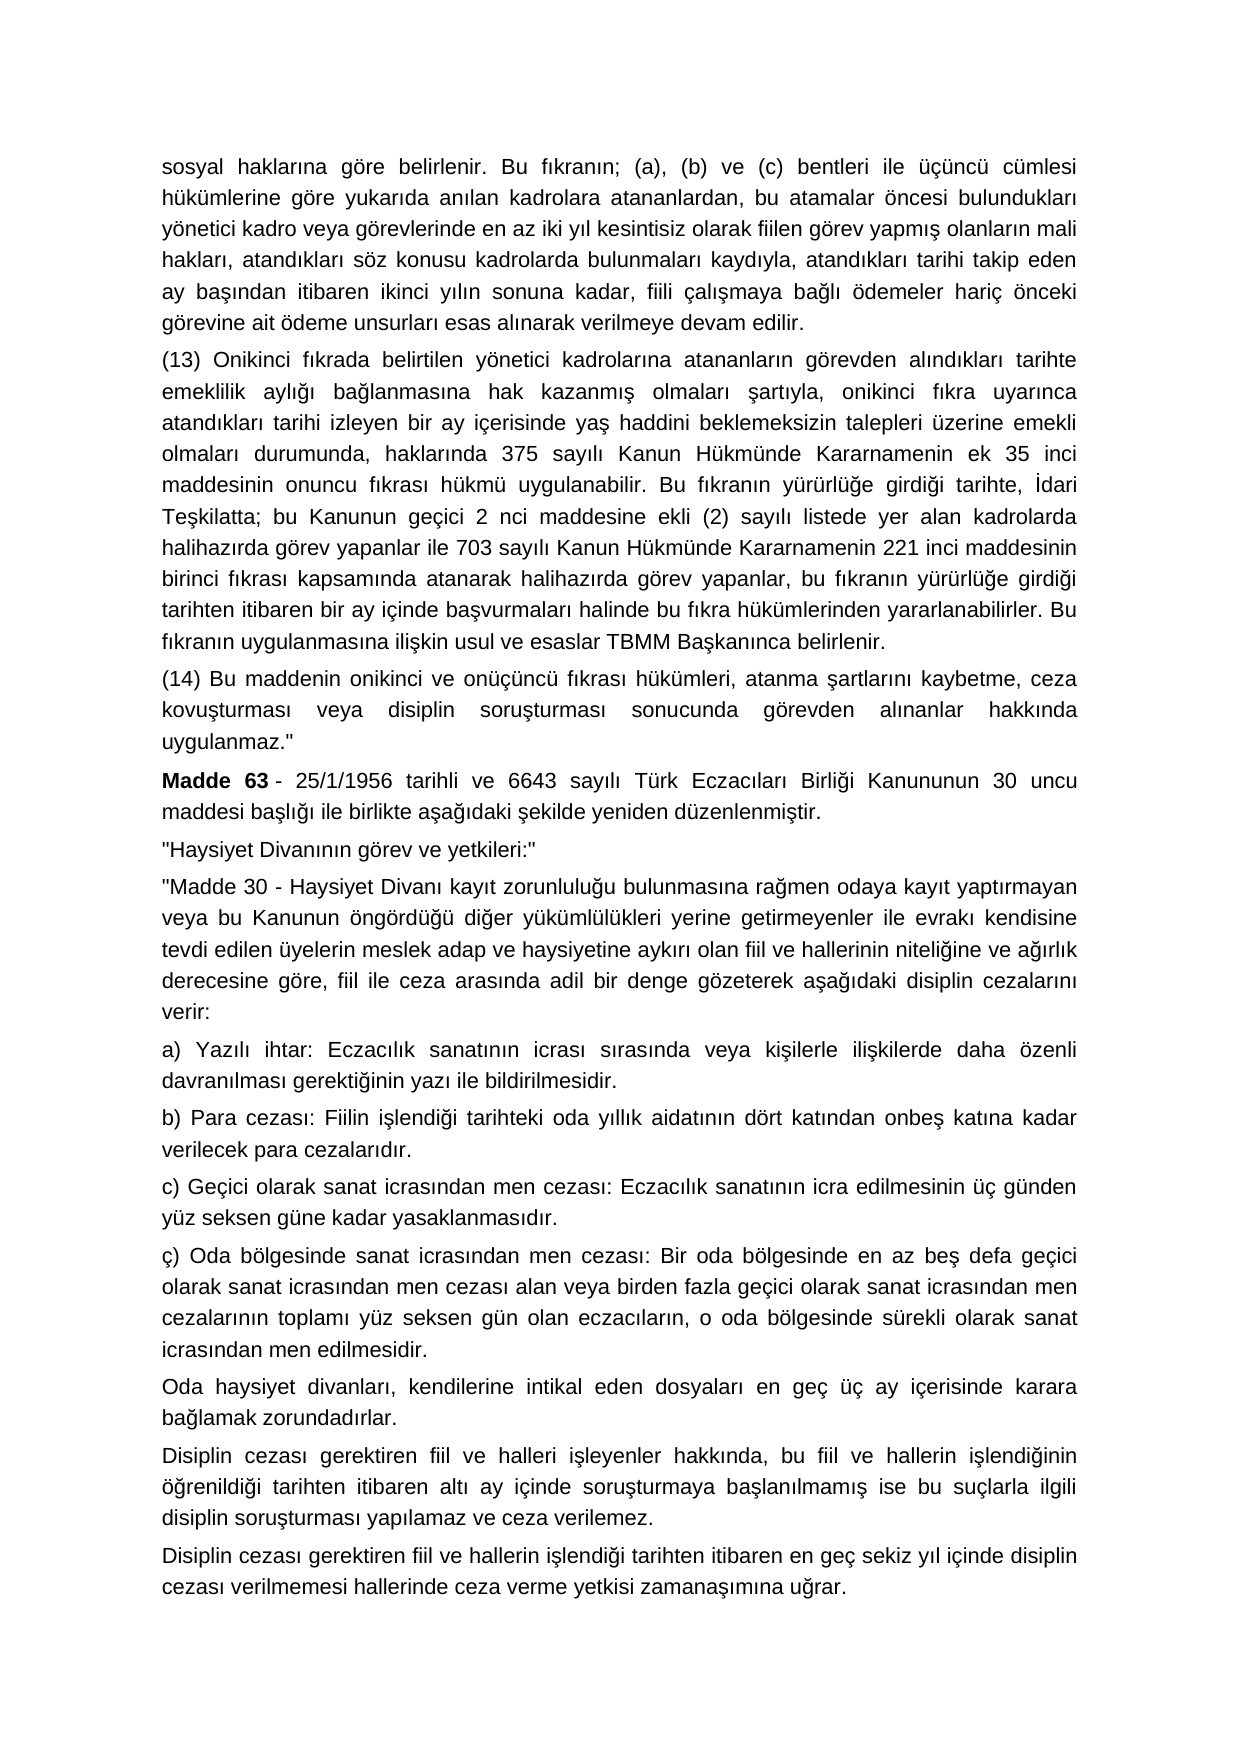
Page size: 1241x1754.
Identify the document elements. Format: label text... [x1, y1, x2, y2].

text Oda haysiyet divanları, kendilerine intikal eden dosyaları en geç üç ay içerisinde karara bağlamak zorundadırlar. [162, 1368, 1078, 1430]
text b) Para cezası: Fiilin işlendiği tarihteki oda yıllık aidatının dört katından onbeş katına kadar verilecek para cezalarıdır. [162, 1099, 1078, 1162]
text c) Geçici olarak sanat icrasından men cezası: Eczacılık sanatının icra edilmesinin üç günden yüz seksen güne kadar yasaklanmasıdır. [162, 1168, 1078, 1230]
text (14) Bu maddenin onikinci ve onüçüncü fıkrası hükümleri, atanma şartlarını kaybetme, ceza kovuşturması veya disiplin soruşturması sonucunda görevden alınanlar hakkında uygulanmaz." [162, 660, 1078, 754]
text "Madde 30 - Haysiyet Divanı kayıt zorunluluğu bulunmasına rağmen odaya kayıt yaptırmayan veya bu Kanunun öngördüğü diğer yükümlülükleri yerine getirmeyenler ile evrakı kendisine tevdi edilen üyelerin meslek adap ve haysiyetine aykırı olan fiil ve hallerinin niteliğine ve ağırlık derecesine göre, fiil ile ceza arasında adil bir denge gözeterek aşağıdaki disiplin cezalarını verir: [162, 868, 1078, 1024]
text a) Yazılı ihtar: Eczacılık sanatının icrası sırasında veya kişilerle ilişkilerde daha özenli davranılması gerektiğinin yazı ile bildirilmesidir. [162, 1030, 1078, 1093]
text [162, 148, 1078, 335]
text "Haysiyet Divanının görev ve yetkileri:" [162, 830, 1078, 862]
text Disiplin cezası gerektiren fiil ve halleri işleyenler hakkında, bu fiil ve hallerin işlendiğinin öğrenildiği tarihten itibaren altı ay içinde soruşturmaya başlanılmamış ise bu suçlarla ilgili disiplin soruşturması yapılamaz ve ceza verilemez. [162, 1437, 1078, 1530]
text (13) Onikinci fıkrada belirtilen yönetici kadrolarına atananların görevden alındıkları tarihte emeklilik aylığı bağlanmasına hak kazanmış olmaları şartıyla, onikinci fıkra uyarınca atandıkları tarihi izleyen bir ay içerisinde yaş haddini beklemeksizin talepleri üzerine emekli olmaları durumunda, haklarında 375 sayılı Kanun Hükmünde Kararnamenin ek 35 inci maddesinin onuncu fıkrası hükmü uygulanabilir. Bu fıkranın yürürlüğe girdiği tarihte, İdari Teşkilatta; bu Kanunun geçici 2 nci maddesine ekli (2) sayılı listede yer alan kadrolarda halihazırda görev yapanlar ile 703 sayılı Kanun Hükmünde Kararnamenin 221 inci maddesinin birinci fıkrası kapsamında atanarak halihazırda görev yapanlar, bu fıkranın yürürlüğe girdiği tarihten itibaren bir ay içinde başvurmaları halinde bu fıkra hükümlerinden yararlanabilirler. Bu fıkranın uygulanmasına ilişkin usul ve esaslar TBMM Başkanınca belirlenir. [162, 341, 1078, 654]
text Disiplin cezası gerektiren fiil ve hallerin işlendiği tarihten itibaren en geç sekiz yıl içinde disiplin cezası verilmemesi hallerinde ceza verme yetkisi zamanaşımına uğrar. [162, 1537, 1078, 1599]
text ç) Oda bölgesinde sanat icrasından men cezası: Bir oda bölgesinde en az beş defa geçici olarak sanat icrasından men cezası alan veya birden fazla geçici olarak sanat icrasından men cezalarının toplamı yüz seksen gün olan eczacıların, o oda bölgesinde sürekli olarak sanat icrasından men edilmesidir. [162, 1237, 1078, 1362]
text Madde 63 - 25/1/1956 tarihli ve 6643 sayılı Türk Eczacıları Birliği Kanununun 30 uncu maddesi başlığı ile birlikte aşağıdaki şekilde yeniden düzenlenmiştir. [162, 762, 1078, 824]
